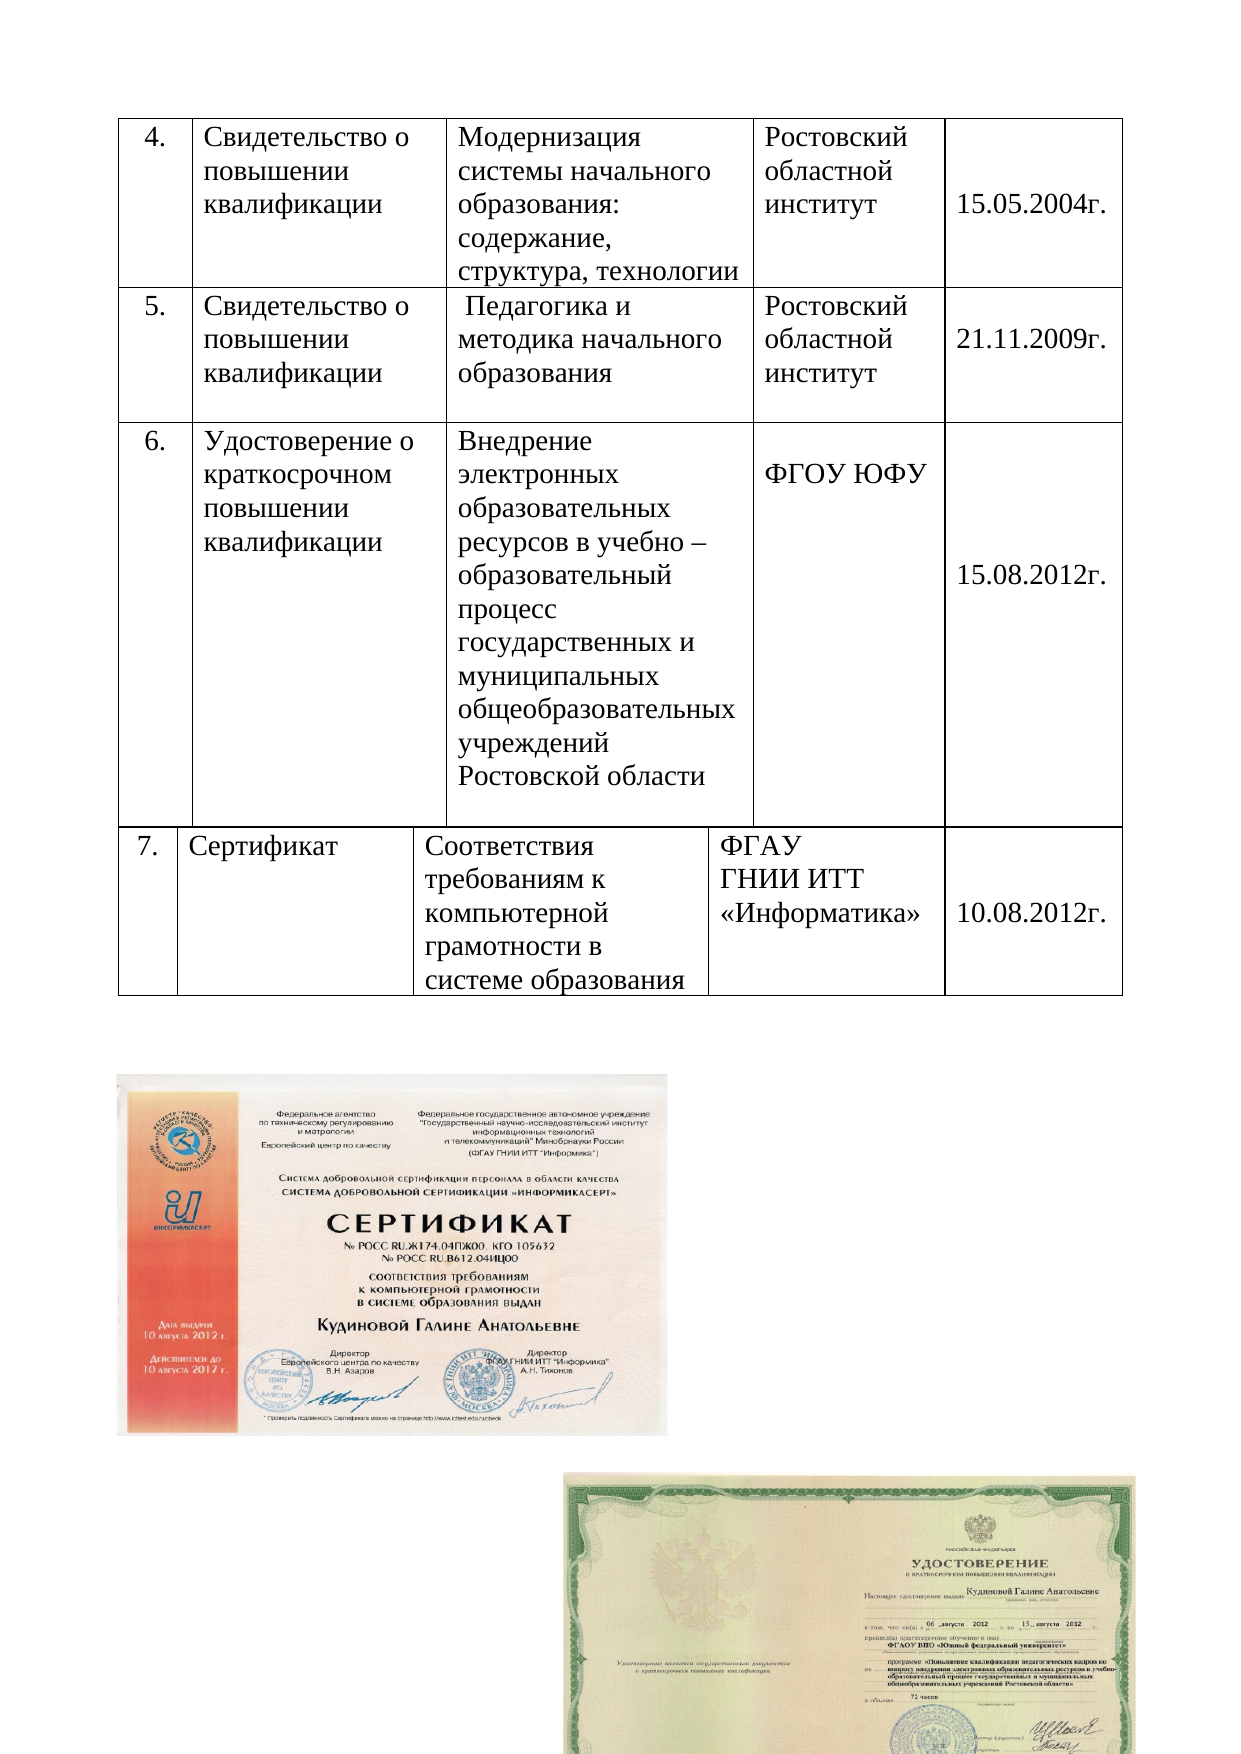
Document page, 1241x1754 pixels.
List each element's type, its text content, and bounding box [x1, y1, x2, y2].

table_header Соответствия требованиям к компьютерной грамотности в системе образования [414, 828, 708, 995]
picture [563, 1472, 1136, 1754]
table_cell 15.05.2004г. [946, 119, 1122, 287]
table_cell Модернизация системы начального образования: содержание, структура, технологии [447, 119, 753, 287]
table_cell Свидетельство о повышении квалификации [193, 288, 446, 422]
table_cell 15.08.2012г. [946, 423, 1122, 826]
table_cell Педагогика и методика начального образования [447, 288, 753, 422]
table_header ФГАУ ГНИИ ИТТ «Информатика» [709, 828, 944, 995]
table_cell ФГОУ ЮФУ [754, 423, 944, 826]
picture [116, 1074, 668, 1436]
table_header Сертификат [178, 828, 413, 995]
table_header 10.08.2012г. [946, 828, 1122, 995]
table_header 7. [119, 828, 177, 995]
table_cell Ростовский областной институт [754, 288, 944, 422]
table_cell 6. [119, 423, 192, 826]
table_cell Удостоверение о краткосрочном повышении квалификации [193, 423, 446, 826]
table_cell Ростовский областной институт [754, 119, 944, 287]
table_cell Внедрение электронных образовательных ресурсов в учебно – образовательный процесс государственных и муниципальных общеобразовательных учреждений Ростовской области [447, 423, 753, 826]
table_cell 21.11.2009г. [946, 288, 1122, 422]
table_cell Свидетельство о повышении квалификации [193, 119, 446, 287]
table_cell 5. [119, 288, 192, 422]
table_cell 4. [119, 119, 192, 287]
